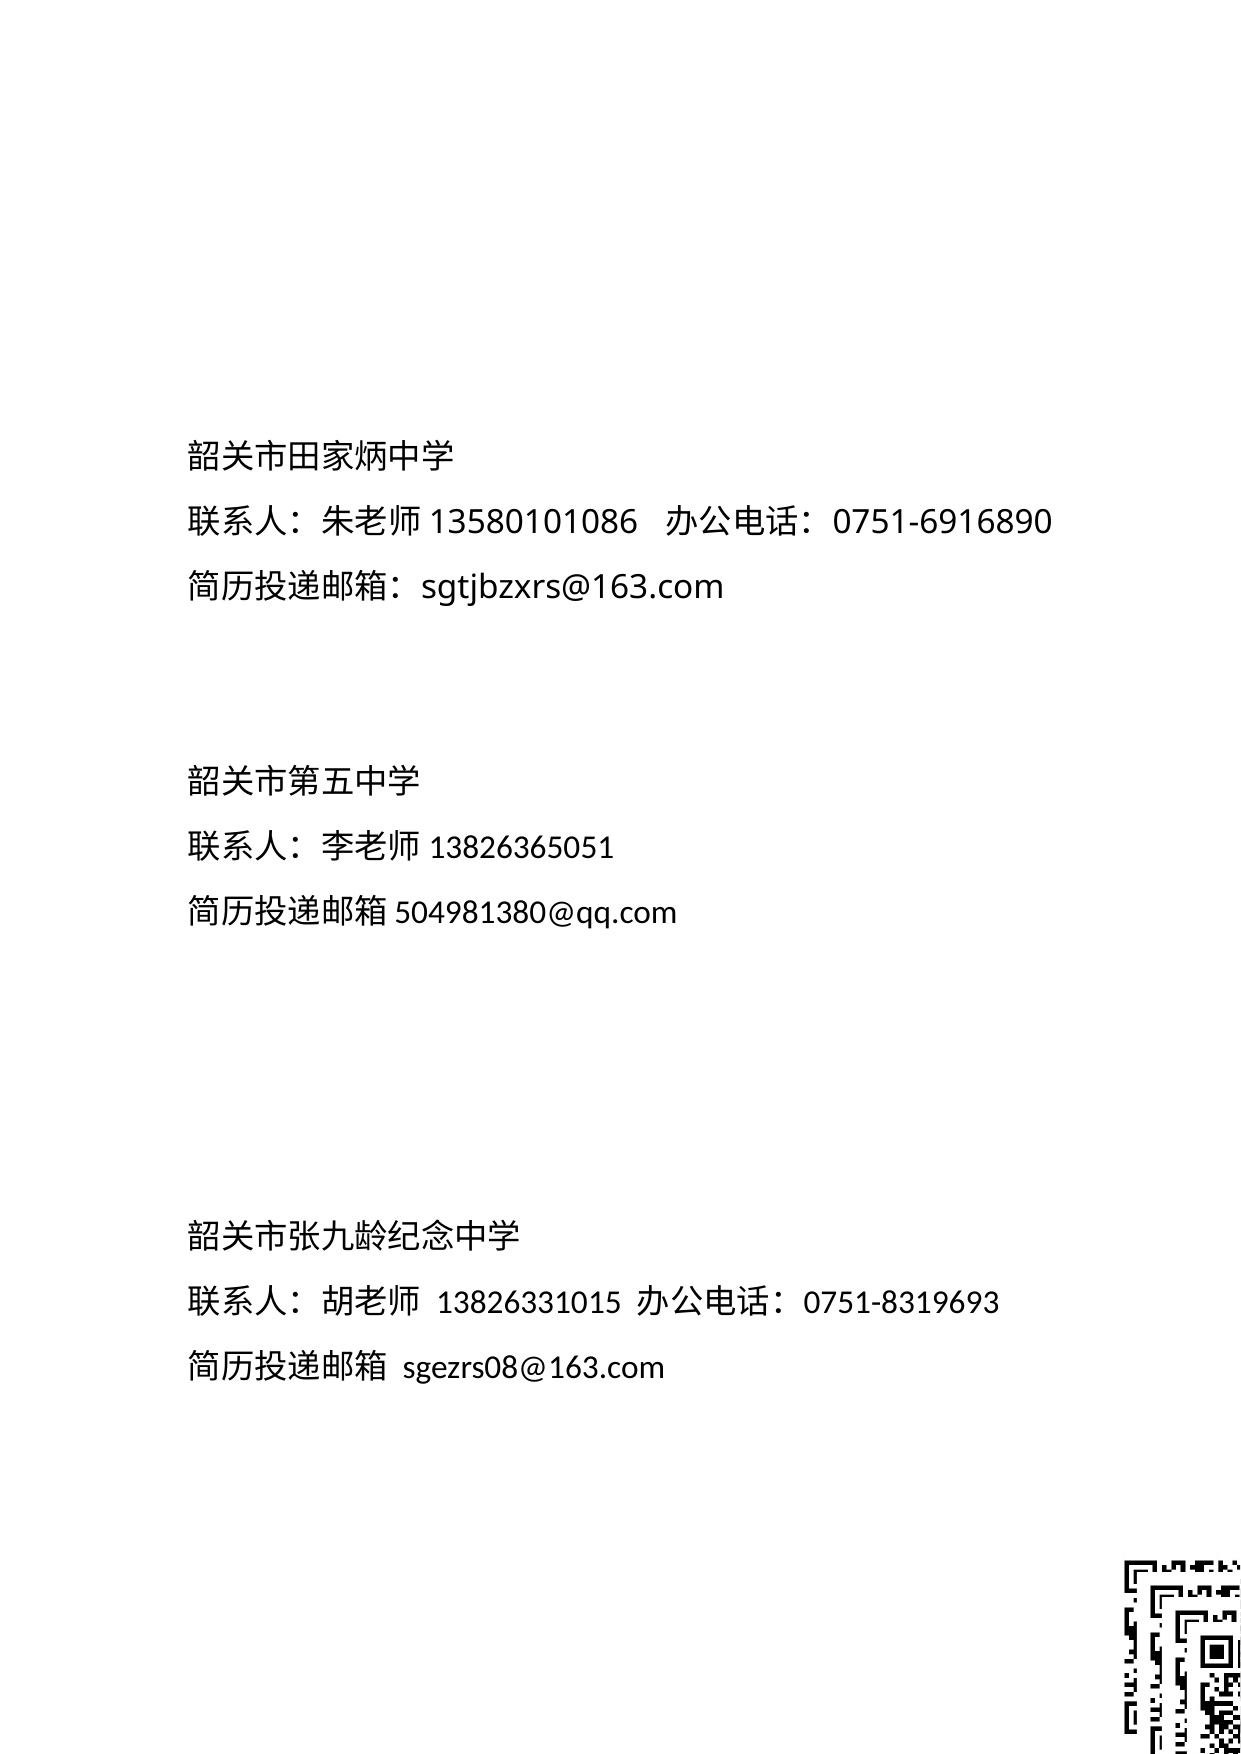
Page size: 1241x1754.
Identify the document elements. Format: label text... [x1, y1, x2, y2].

text 简历投递邮箱 sgezrs08@163.com [187, 1332, 1053, 1397]
text 联系人：李老师 13826365051 [187, 812, 1053, 877]
text 韶关市田家炳中学 [187, 422, 1053, 487]
text 简历投递邮箱504981380@qq.com [187, 877, 1053, 942]
text 韶关市第五中学 [187, 747, 1053, 812]
text 联系人：朱老师13580101086 办公电话：0751-6916890简历投递邮箱：sgtjbzxrs@163.com [187, 487, 1053, 617]
picture [1110, 1547, 1241, 1754]
text 韶关市张九龄纪念中学 [187, 1202, 1053, 1267]
text 联系人：胡老师 13826331015 办公电话：0751-8319693 [187, 1267, 1053, 1332]
